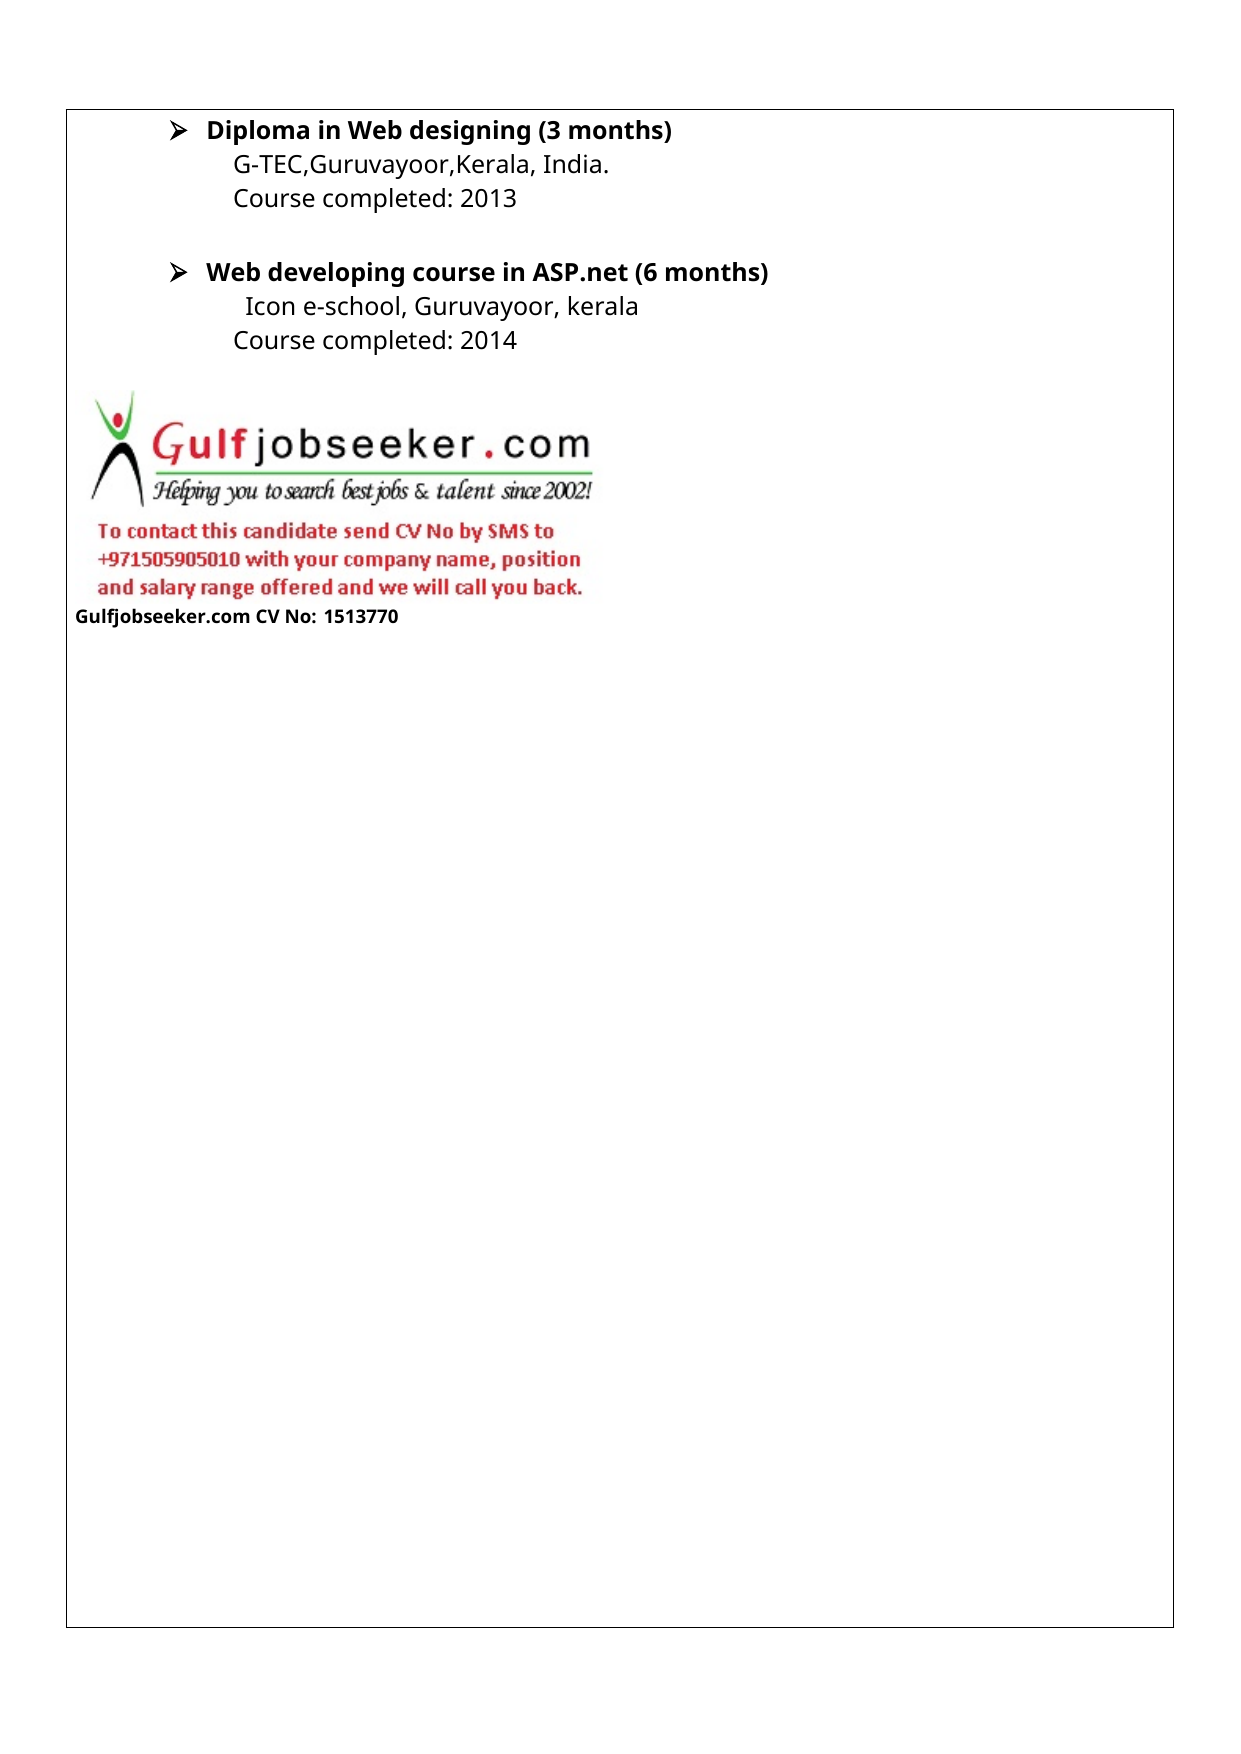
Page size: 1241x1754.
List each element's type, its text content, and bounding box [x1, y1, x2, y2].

list Web developing course in ASP.net (6 months) [169, 254, 1165, 288]
text G-TEC,Guruvayoor,Kerala, India. [187, 147, 1128, 181]
text Course completed: 2014 [187, 322, 1128, 357]
text Course completed: 2013 [187, 181, 1128, 215]
text Icon e-school, Guruvayoor, kerala [206, 288, 1165, 322]
text Gulfjobseeker.com CV No: 1513770 [75, 603, 1165, 629]
picture [75, 390, 624, 604]
list Diploma in Web designing (3 months) [169, 112, 1165, 147]
